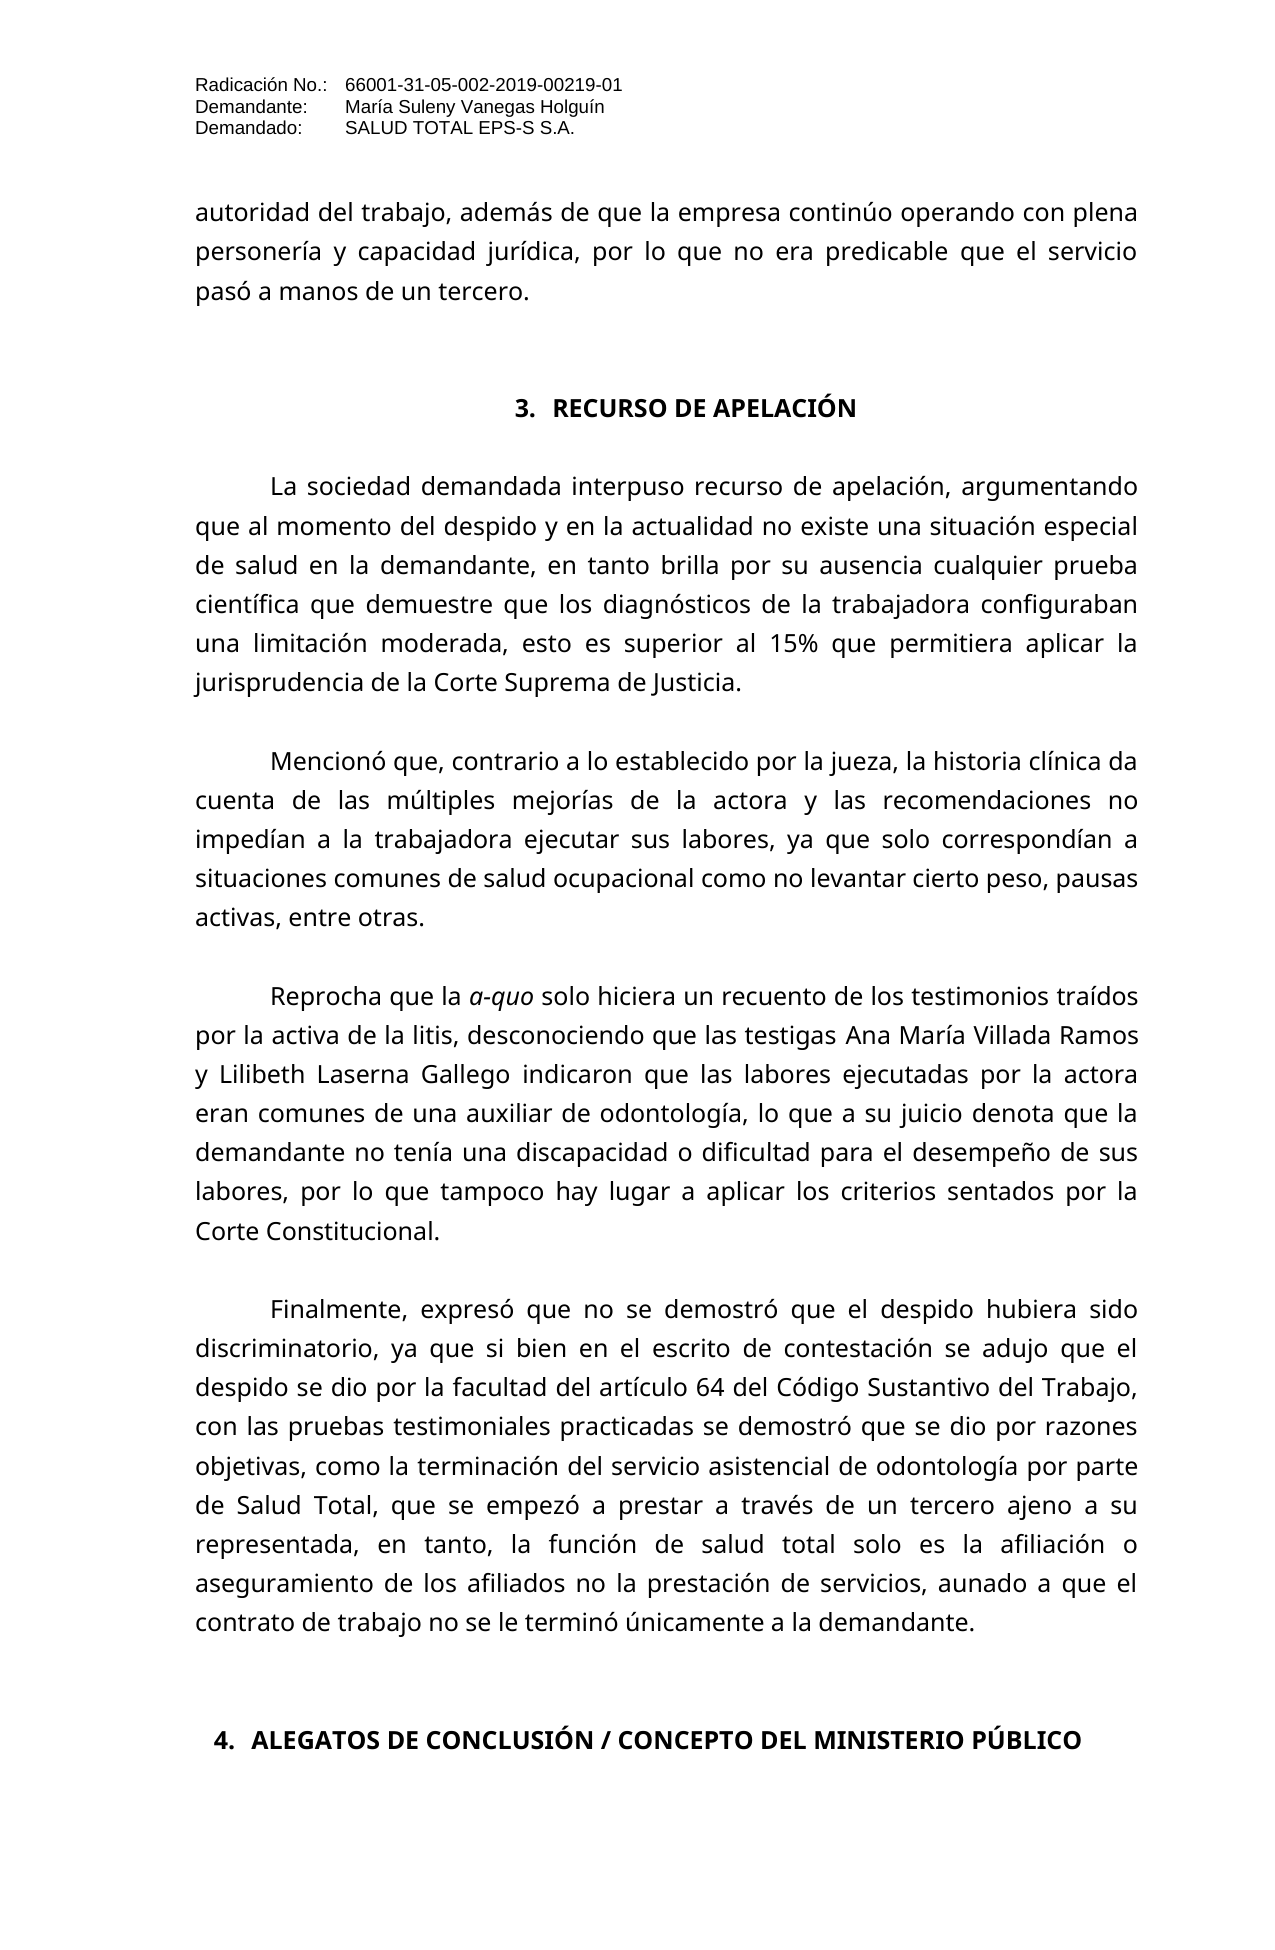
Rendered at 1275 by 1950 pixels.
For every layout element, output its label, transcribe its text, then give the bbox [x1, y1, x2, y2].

text La sociedad demandada interpuso recurso de apelación, argumentando que al momento del despido y en la actualidad no existe una situación especial de salud en la demandante, en tanto brilla por su ausencia cualquier prueba científica que demuestre que los diagnósticos de la trabajadora configuraban una limitación moderada, esto es superior al 15% que permitiera aplicar la jurisprudencia de la Corte Suprema de Justicia. [195, 469, 1139, 699]
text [195, 195, 1139, 307]
text Mencionó que, contrario a lo establecido por la jueza, la historia clínica da cuenta de las múltiples mejorías de la actora y las recomendaciones no impedían a la trabajadora ejecutar sus labores, ya que solo correspondían a situaciones comunes de salud ocupacional como no levantar cierto peso, pausas activas, entre otras. [195, 743, 1139, 934]
text Reprocha que la a-quo solo hiciera un recuento de los testimonios traídos por la activa de la litis, desconociendo que las testigas Ana María Villada Ramos y Lilibeth Laserna Gallego indicaron que las labores ejecutadas por la actora eran comunes de una auxiliar de odontología, lo que a su juicio denota que la demandante no tenía una discapacidad o dificultad para el desempeño de sus labores, por lo que tampoco hay lugar a aplicar los criterios sentados por la Corte Constitucional. [195, 978, 1139, 1247]
list ALEGATOS DE CONCLUSIÓN / CONCEPTO DEL MINISTERIO PÚBLICO [157, 1722, 1139, 1756]
text Finalmente, expresó que no se demostró que el despido hubiera sido discriminatorio, ya que si bien en el escrito de contestación se adujo que el despido se dio por la facultad del artículo 64 del Código Sustantivo del Trabajo, con las pruebas testimoniales practicadas se demostró que se dio por razones objetivas, como la terminación del servicio asistencial de odontología por parte de Salud Total, que se empezó a prestar a través de un tercero ajeno a su representada, en tanto, la función de salud total solo es la afiliación o aseguramiento de los afiliados no la prestación de servicios, aunado a que el contrato de trabajo no se le terminó únicamente a la demandante. [195, 1292, 1139, 1639]
list RECURSO DE APELACIÓN [232, 391, 1139, 425]
